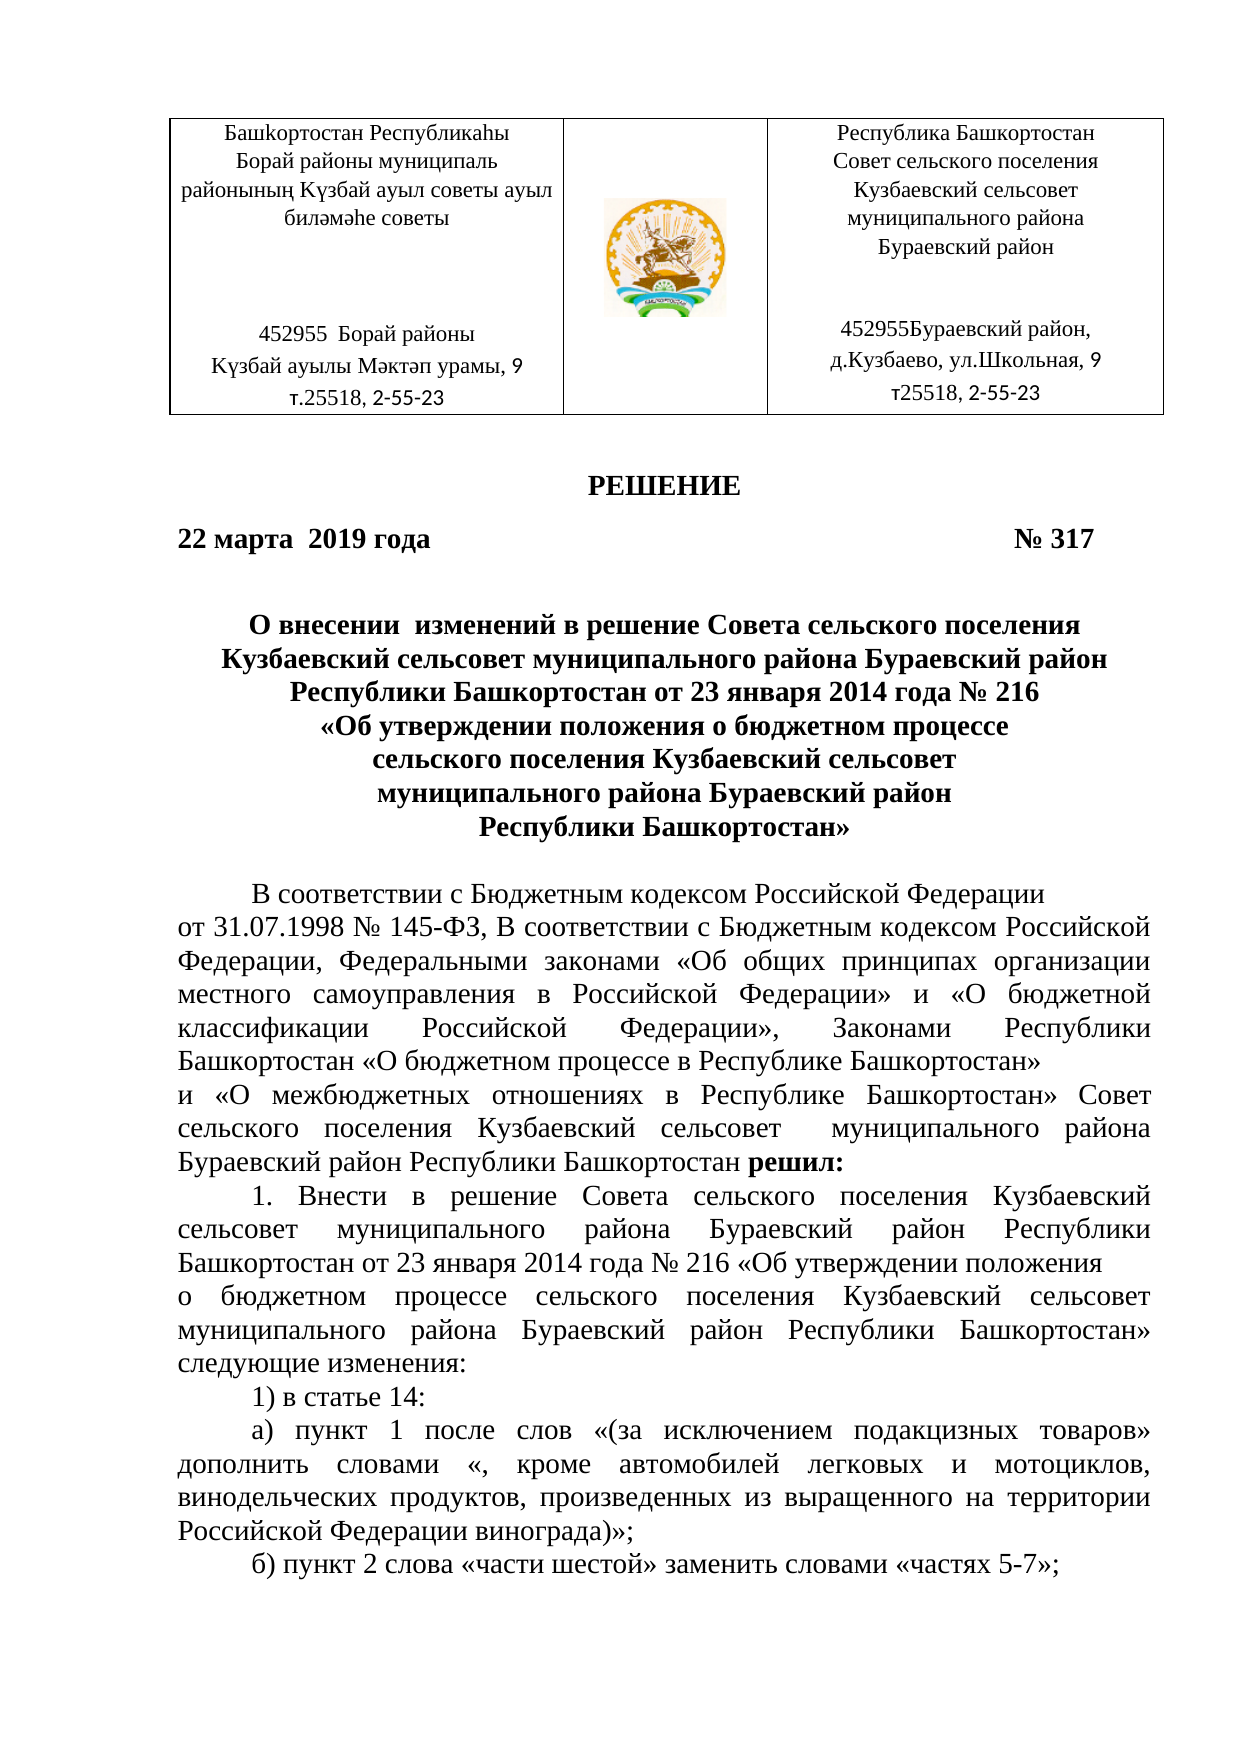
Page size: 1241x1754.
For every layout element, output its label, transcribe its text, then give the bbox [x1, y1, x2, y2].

text В соответствии с Бюджетным кодексом Российской Федерации [177, 876, 1152, 909]
text 1. Внести в решение Совета сельского поселения Кузбаевский сельсовет муниципального района Бураевский район Республики Башкортостан от 23 января 2014 года № 216 «Об утверждении положения [177, 1178, 1152, 1278]
table_header Республика Башкортостан Совет сельского поселения Кузбаевский сельсовет муниципального района Бураевский район Бураевский район, д.Кузбаево, ул.Школьная, 9 т, 2-55-23 [768, 119, 1163, 414]
text б) пункт 2 слова «части шестой» заменить словами «частях 5-7»; [177, 1547, 1152, 1580]
table_header [564, 119, 767, 414]
text и «О межбюджетных отношениях в Республике Башкортостан» Совет сельского поселения Кузбаевский сельсовет муниципального района Бураевский район Республики Башкортостан решил: [177, 1077, 1152, 1178]
text а) пункт 1 после слов «(за исключением подакцизных товаров» дополнить словами «, кроме автомобилей легковых и мотоциклов, винодельческих продуктов, произведенных из выращенного на территории Российской Федерации винограда)»; [177, 1412, 1152, 1547]
text о бюджетном процессе сельского поселения Кузбаевский сельсовет муниципального района Бураевский район Республики Башкортостан» следующие изменения: [177, 1278, 1152, 1379]
text «Об утверждении положения о бюджетном процессе [177, 708, 1152, 742]
table_header Башkортостан Республикаһы Борай районы муниципаль районының Kүзбай ауыл советы ауыл биләмәһе советы  Борай районы Kүзбай ауылы Мәктәп урамы, 9 т., 2-55-23 [171, 119, 563, 414]
text от 31.07.1998 № 145-ФЗ, В соответствии с Бюджетным кодексом Российской Федерации, Федеральными законами «Об общих принципах организации местного самоуправления в Российской Федерации» и «О бюджетной классификации Российской Федерации», Законами Республики Башкортостан «О бюджетном процессе в Республике Башкортостан» [177, 909, 1152, 1077]
text муниципального района Бураевский район [177, 775, 1152, 809]
text сельского поселения Кузбаевский сельсовет [177, 742, 1152, 775]
text 1) в статье 14: [177, 1379, 1152, 1412]
text 22 марта 2019 года № 317 [177, 521, 1152, 554]
text РЕШЕНИЕ [177, 468, 1152, 502]
text О внесении изменений в решение Совета сельского поселения Кузбаевский сельсовет муниципального района Бураевский район Республики Башкортостан от 23 января 2014 года № 216 [177, 607, 1152, 708]
text Республики Башкортостан» [177, 809, 1152, 842]
